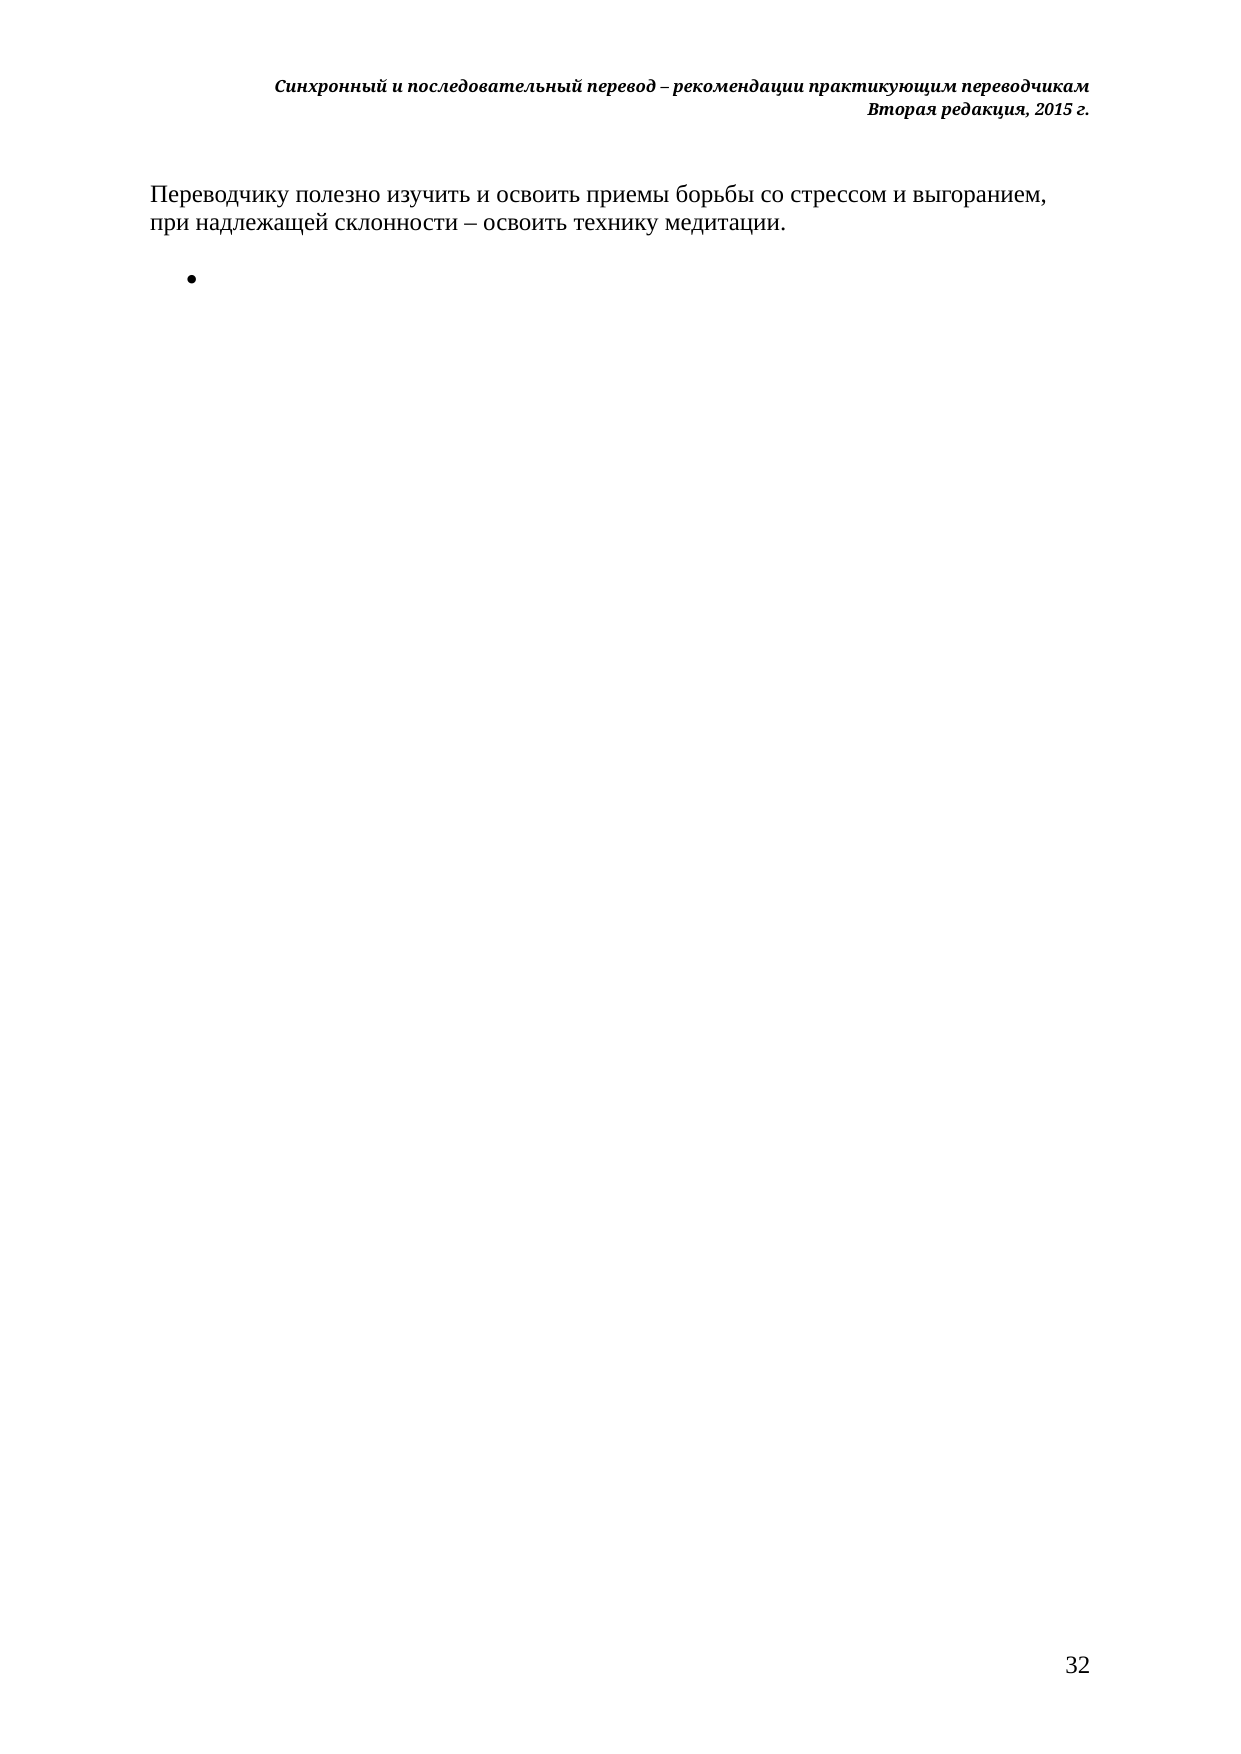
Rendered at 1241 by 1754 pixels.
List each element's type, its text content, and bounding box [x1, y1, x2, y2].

text Переводчику полезно изучить и освоить приемы борьбы со стрессом и выгоранием, при надлежащей склонности – освоить технику медитации. [150, 179, 1090, 236]
